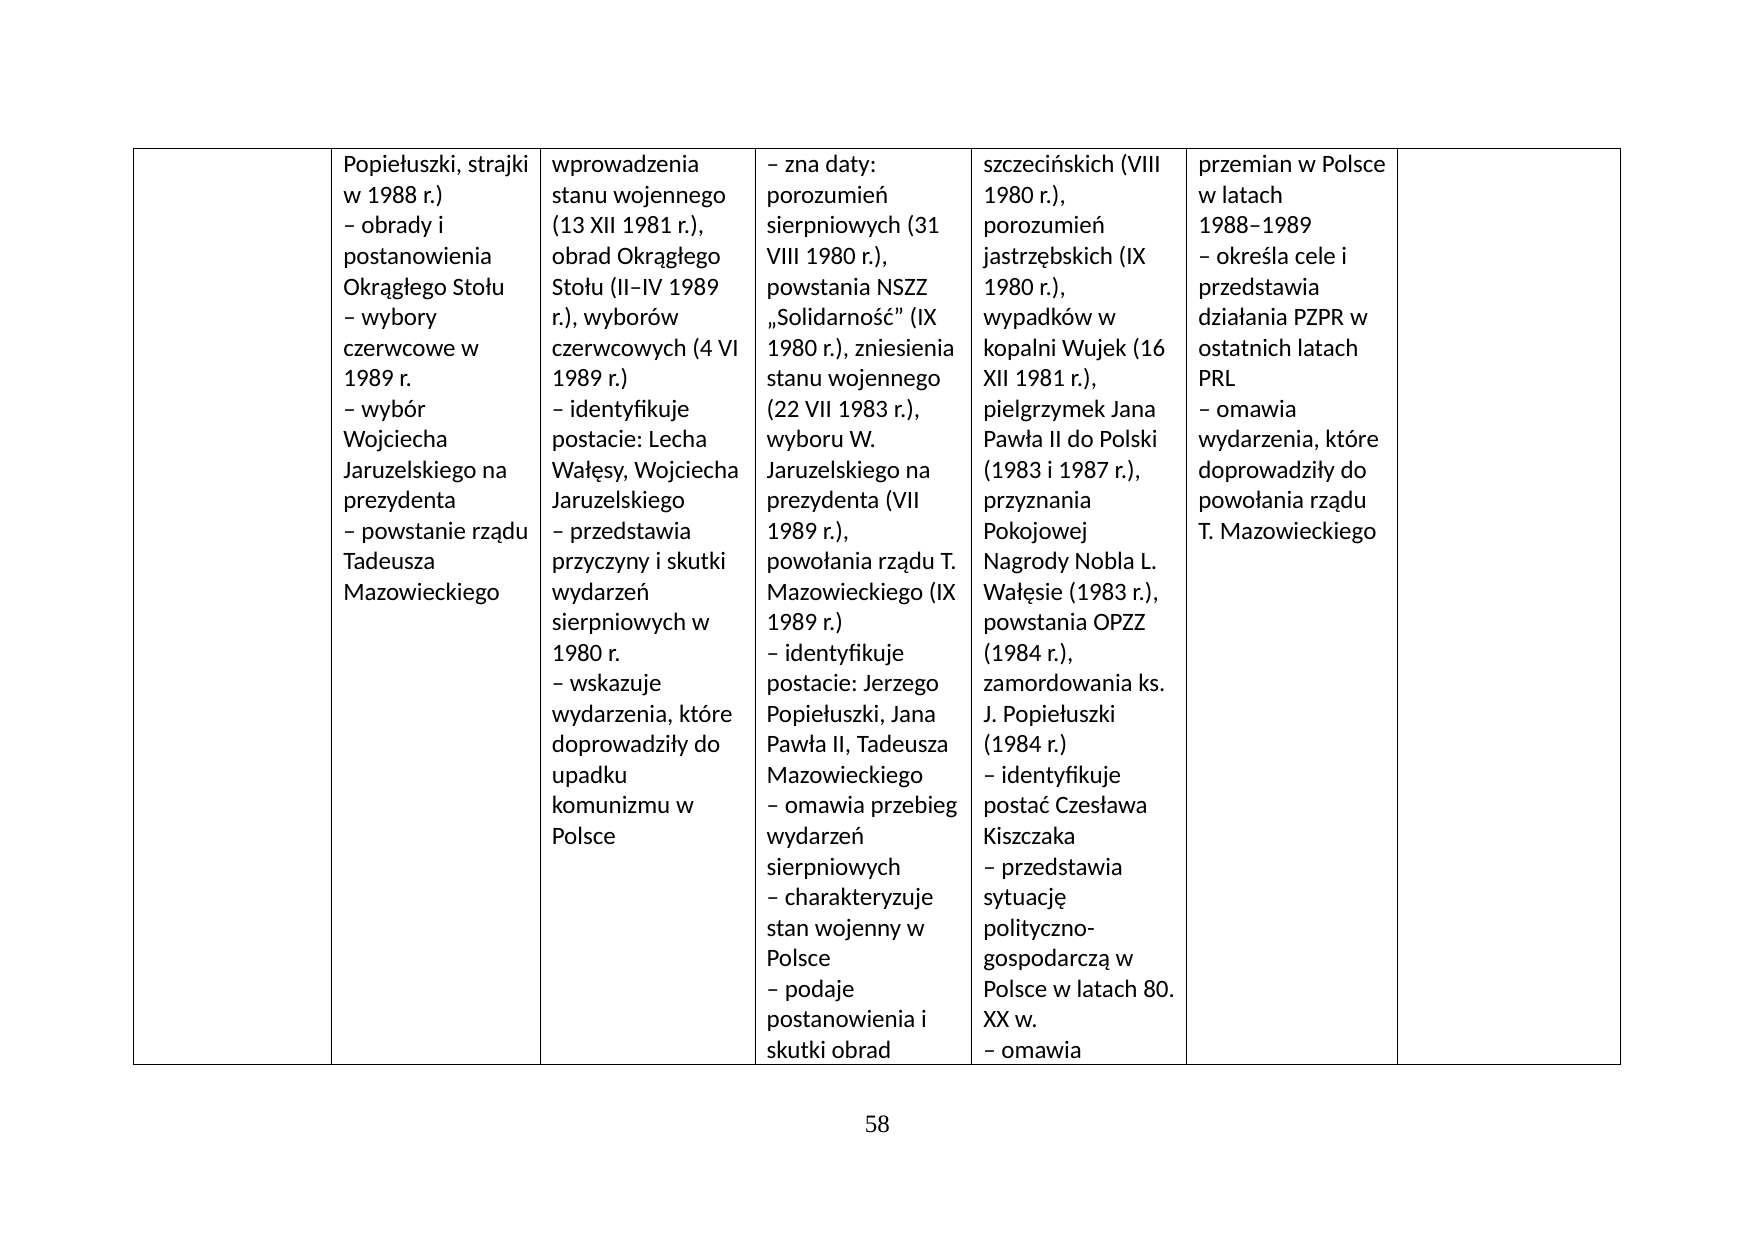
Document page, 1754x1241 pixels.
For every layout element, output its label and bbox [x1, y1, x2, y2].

table_cell [756, 149, 971, 1064]
table_cell [972, 149, 1186, 1064]
table_cell [134, 149, 331, 1064]
table_cell [541, 149, 755, 1064]
table_cell [332, 149, 540, 1064]
table_cell [1187, 149, 1397, 1064]
table_cell [1398, 149, 1620, 1064]
